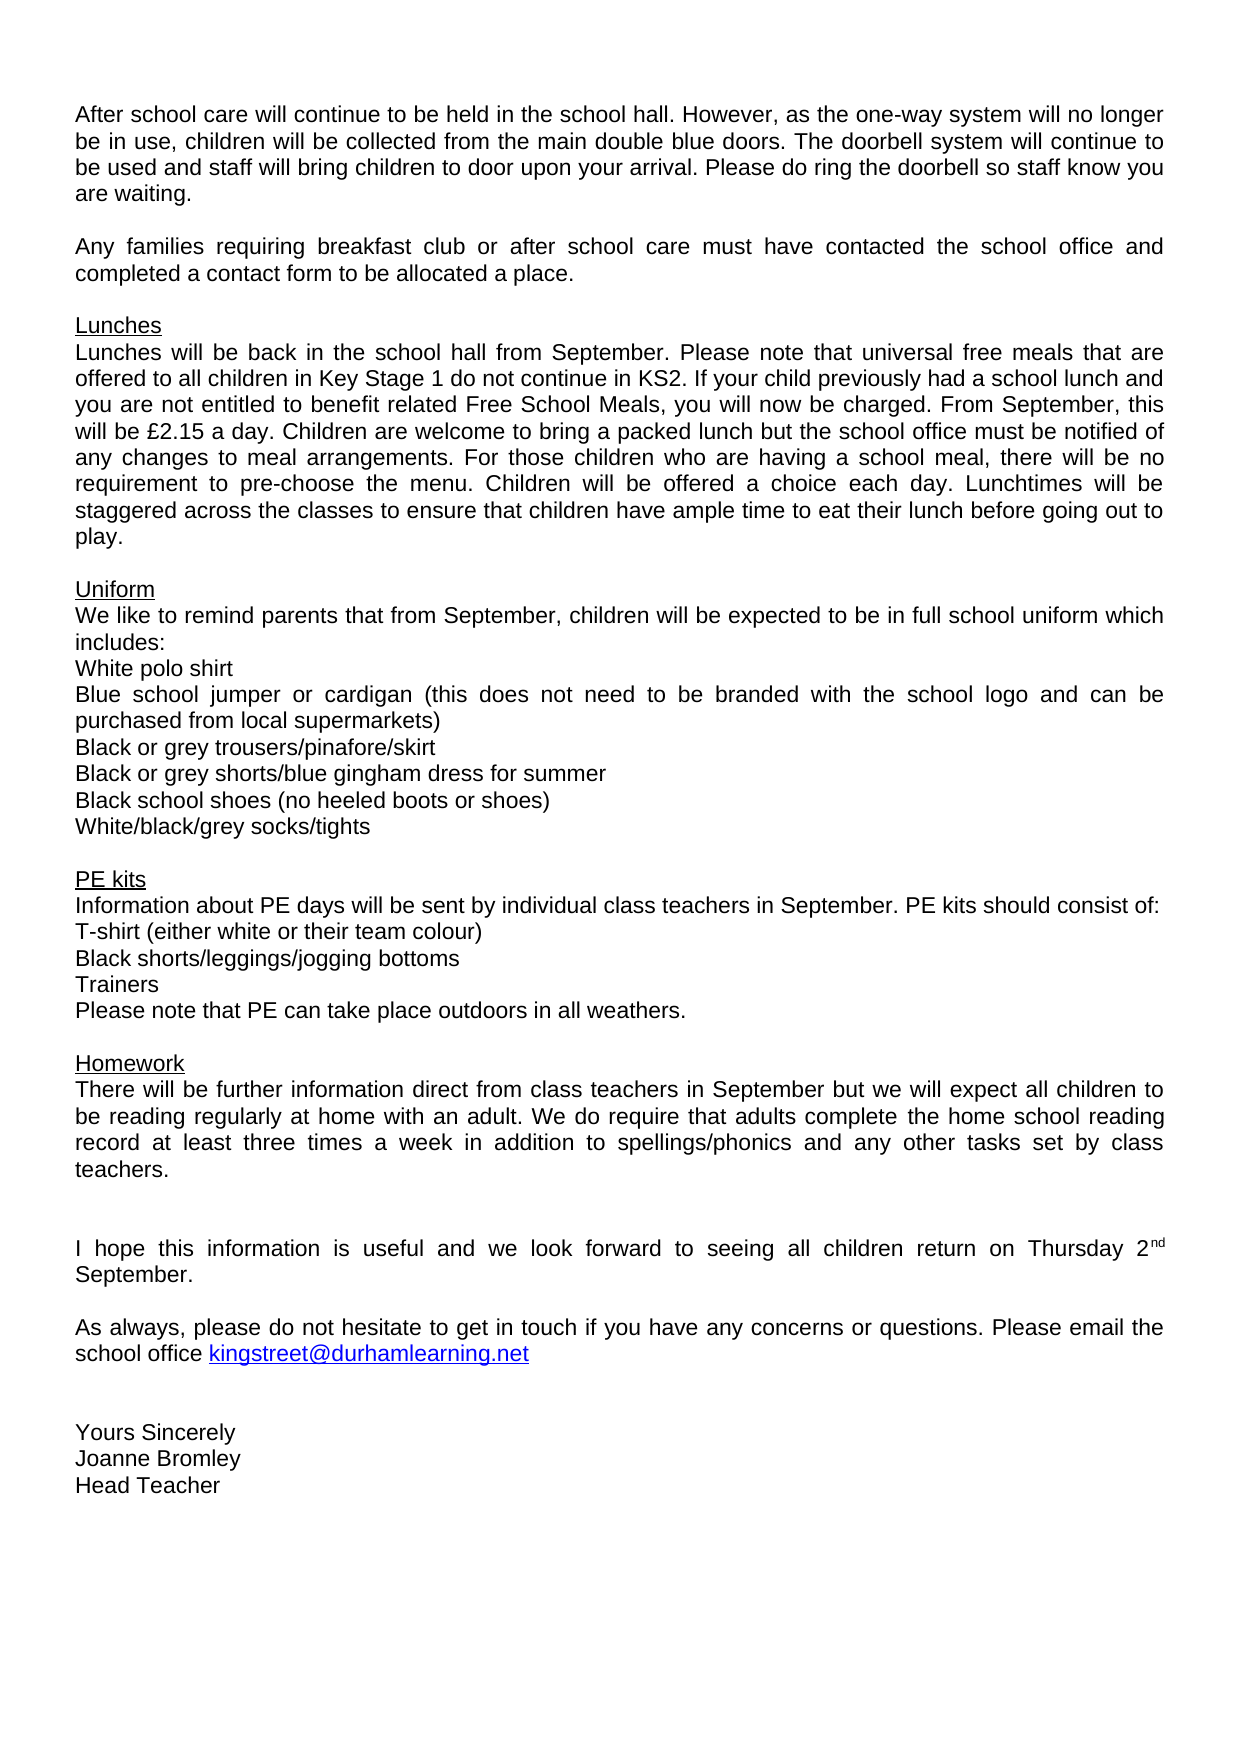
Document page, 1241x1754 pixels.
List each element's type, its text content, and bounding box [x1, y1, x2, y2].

text Please note that PE can take place outdoors in all weathers. [75, 997, 1165, 1024]
text Homework [75, 1050, 1165, 1076]
text Head Teacher [75, 1472, 1165, 1498]
text Lunches will be back in the school hall from September. Please note that universal free meals that are offered to all children in Key Stage 1 do not continue in KS2. If your child previously had a school lunch and you are not entitled to benefit related Free School Meals, you will now be charged. From September, this will be £2.15 a day. Children are welcome to bring a packed lunch but the school office must be notified of any changes to meal arrangements. For those children who are having a school meal, there will be no requirement to pre-choose the menu. Children will be offered a choice each day. Lunchtimes will be staggered across the classes to ensure that children have ample time to eat their lunch before going out to play. [75, 338, 1165, 549]
text Joanne Bromley [75, 1445, 1165, 1472]
text Blue school jumper or cardigan (this does not need to be branded with the school logo and can be purchased from local supermarkets) [75, 681, 1165, 734]
text As always, please do not hesitate to get in touch if you have any concerns or questions. Please email the school office kingstreet@durhamlearning.net [75, 1314, 1165, 1366]
text There will be further information direct from class teachers in September but we will expect all children to be reading regularly at home with an adult. We do require that adults complete the home school reading record at least three times a week in addition to spellings/phonics and any other tasks set by class teachers. [75, 1076, 1165, 1182]
text Lunches [75, 312, 1165, 338]
text T-shirt (either white or their team colour) [75, 918, 1165, 945]
text Yours Sincerely [75, 1419, 1165, 1445]
text PE kits [75, 866, 1165, 892]
text Black shorts/leggings/jogging bottoms [75, 945, 1165, 971]
text Black school shoes (no heeled boots or shoes) [75, 787, 1165, 813]
text Any families requiring breakfast club or after school care must have contacted the school office and completed a contact form to be allocated a place. [75, 233, 1165, 286]
text Black or grey trousers/pinafore/skirt [75, 734, 1165, 760]
text Uniform [75, 576, 1165, 602]
text Trainers [75, 971, 1165, 997]
text Information about PE days will be sent by individual class teachers in September. PE kits should consist of: [75, 892, 1165, 918]
text After school care will continue to be held in the school hall. However, as the one-way system will no longer be in use, children will be collected from the main double blue doors. The doorbell system will continue to be used and staff will bring children to door upon your arrival. Please do ring the doorbell so staff know you are waiting. [75, 101, 1165, 207]
text I hope this information is useful and we look forward to seeing all children return on Thursday 2nd September. [75, 1234, 1165, 1287]
text Black or grey shorts/blue gingham dress for summer [75, 760, 1165, 787]
text White/black/grey socks/tights [75, 813, 1165, 839]
text White polo shirt [75, 655, 1165, 681]
text We like to remind parents that from September, children will be expected to be in full school uniform which includes: [75, 602, 1165, 655]
